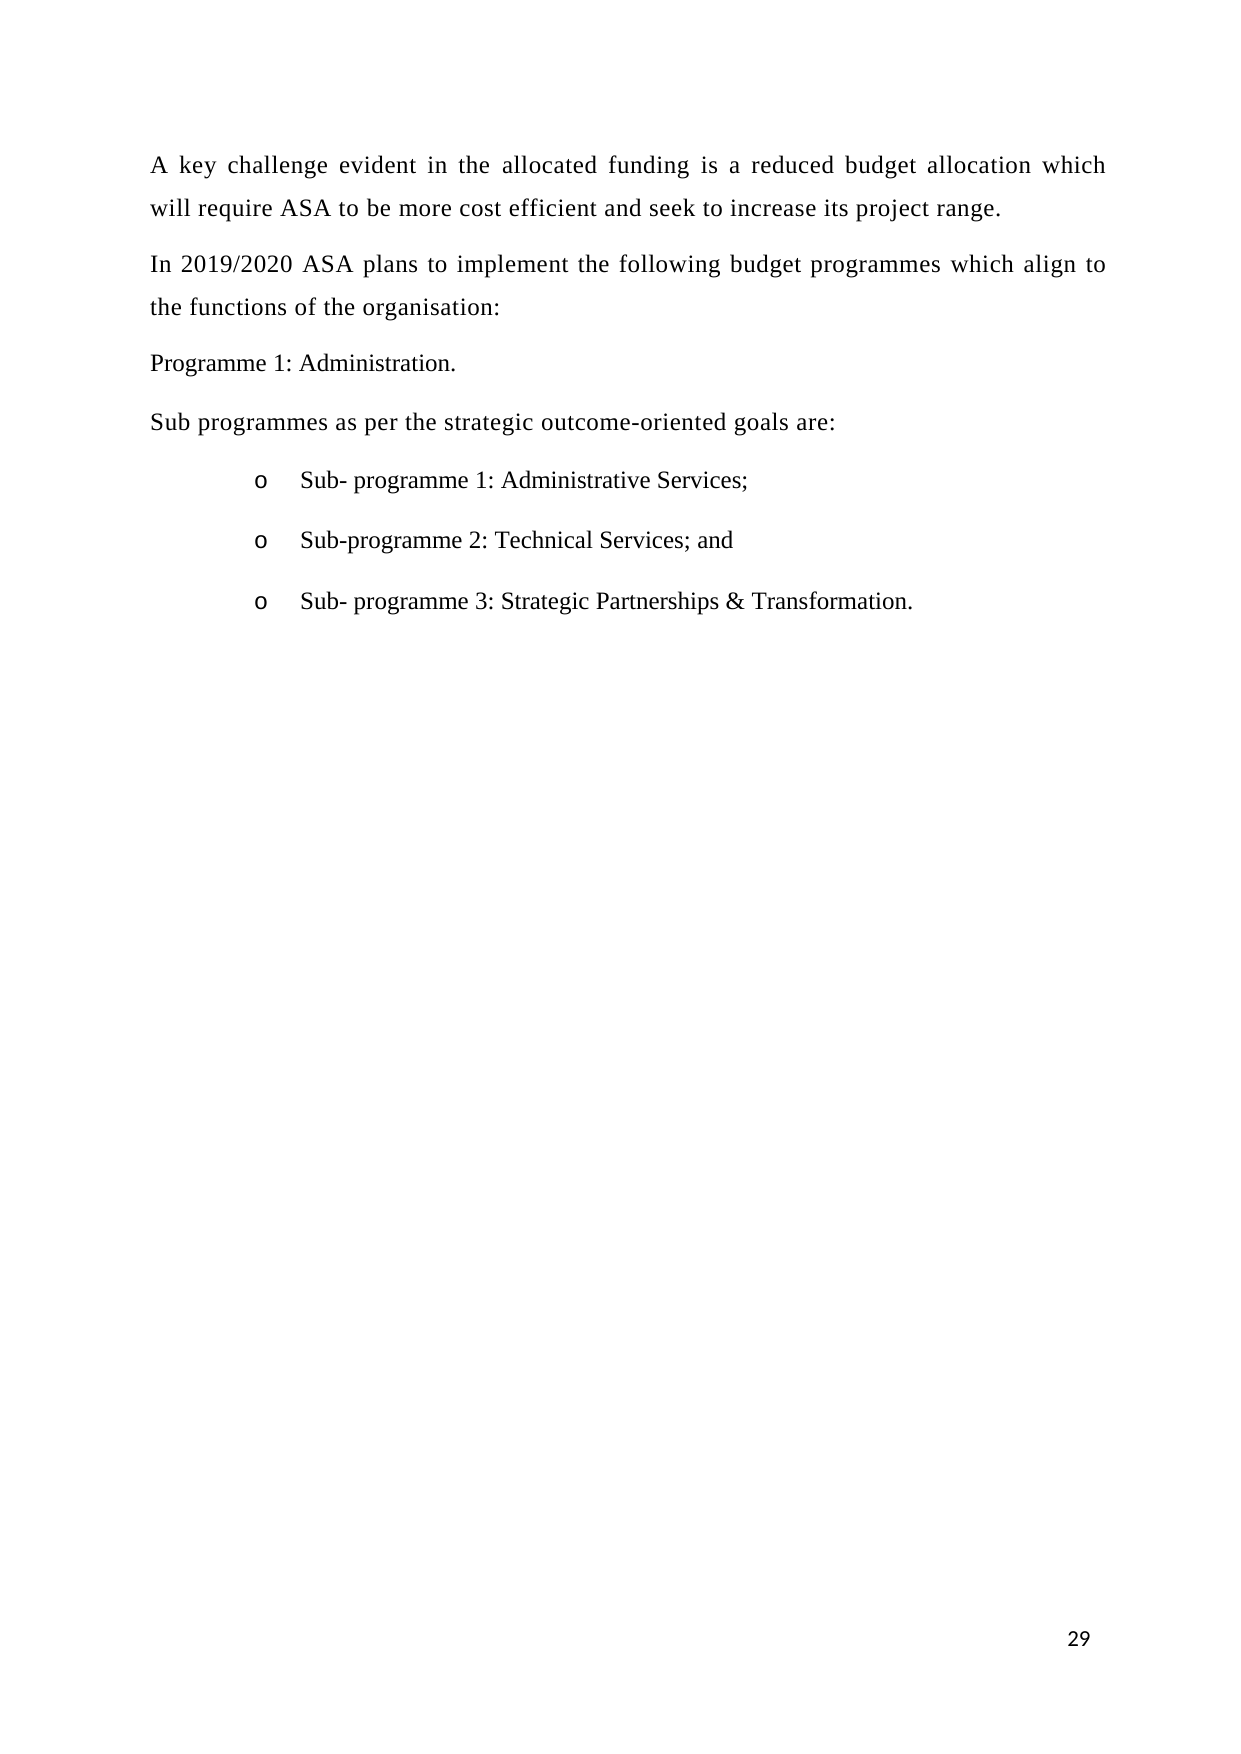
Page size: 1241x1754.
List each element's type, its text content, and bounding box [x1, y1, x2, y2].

text A key challenge evident in the allocated funding is a reduced budget allocation which will require ASA to be more cost efficient and seek to increase its project range. [150, 150, 1106, 222]
list Sub-programme 2: Technical Services; and [150, 526, 1106, 556]
list Sub- programme 1: Administrative Services; [150, 465, 1106, 496]
list Programme 1: Administration. [150, 348, 1106, 377]
list Sub- programme 3: Strategic Partnerships & Transformation. [150, 586, 1106, 616]
text Sub programmes as per the strategic outcome-oriented goals are: [150, 407, 1106, 435]
text In 2019/2020 ASA plans to implement the following budget programmes which align to the functions of the organisation: [150, 249, 1106, 321]
